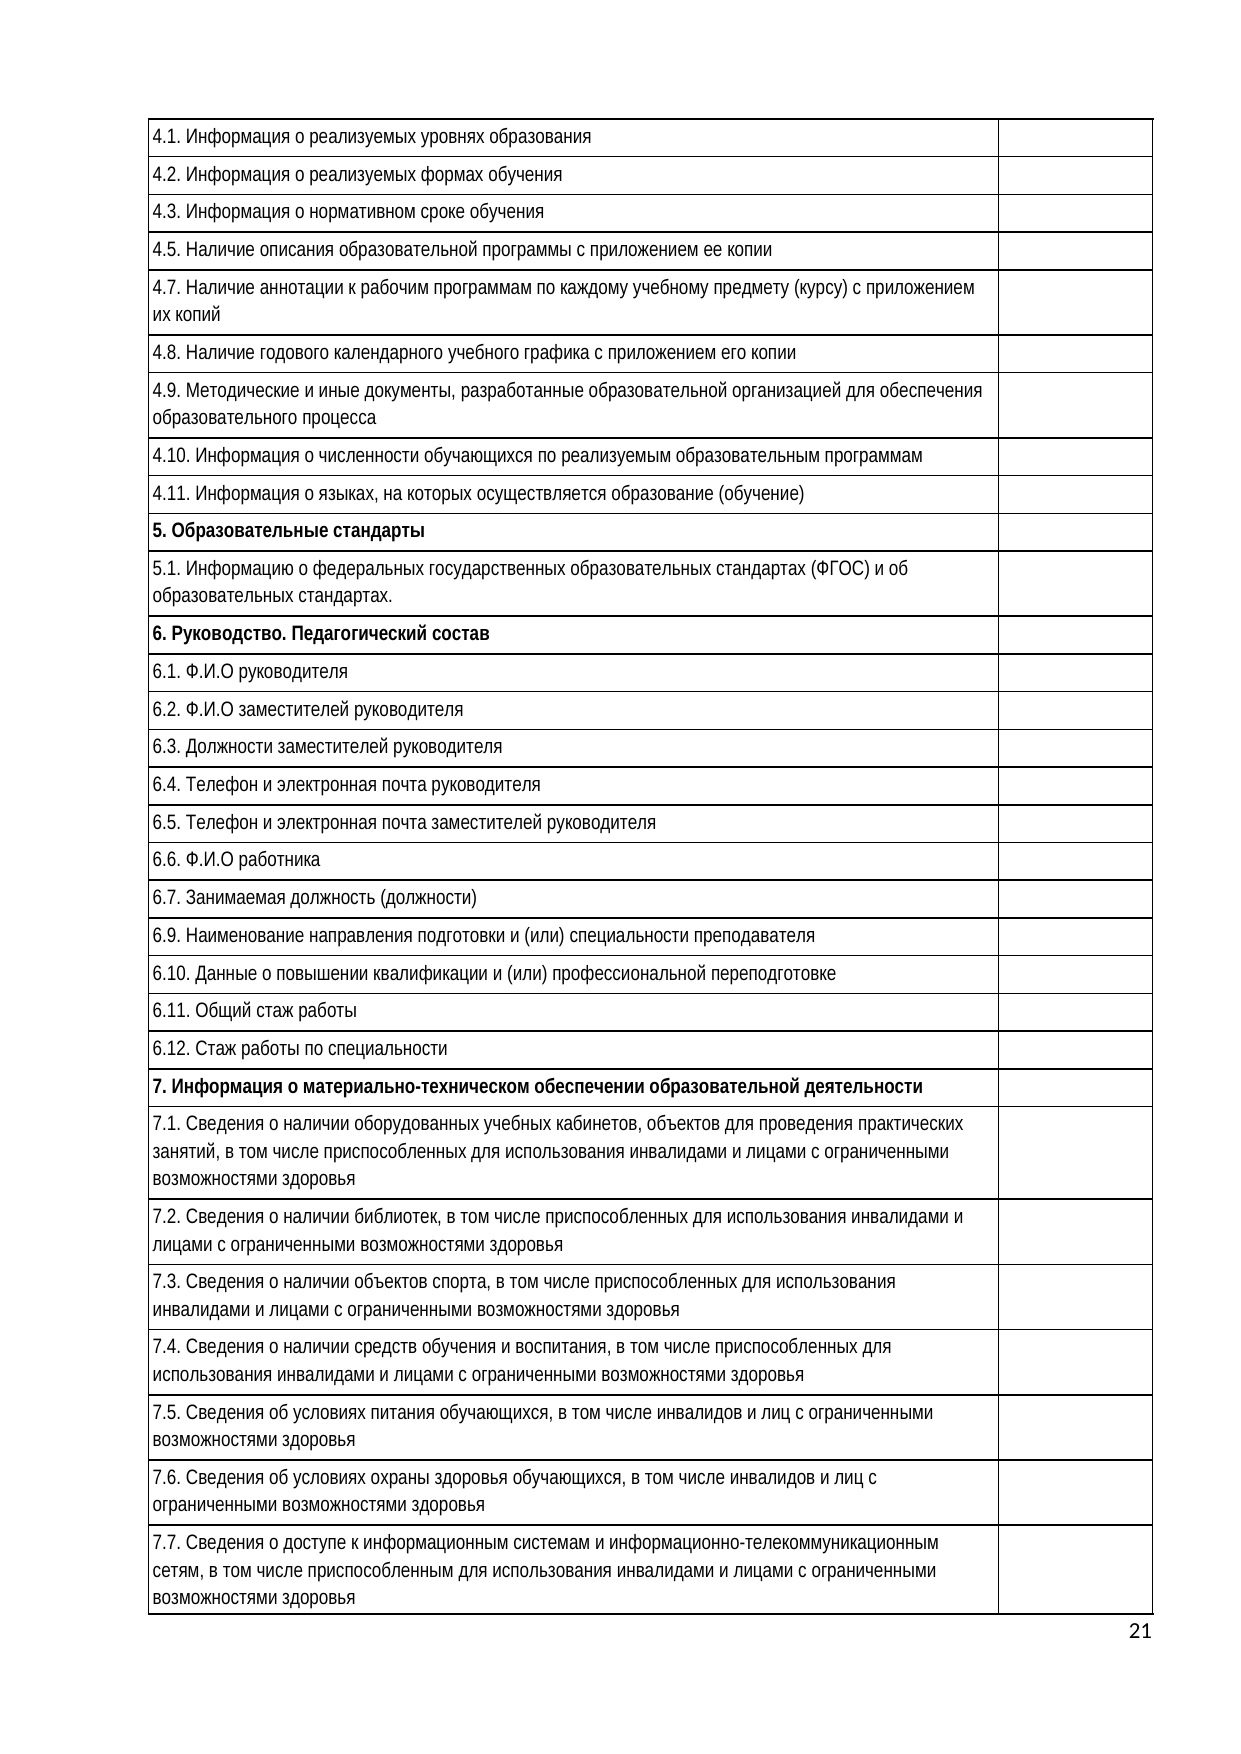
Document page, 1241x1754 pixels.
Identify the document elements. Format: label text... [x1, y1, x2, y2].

table_cell 5.1. Информацию о федеральных государственных образовательных стандартах (ФГОС) и об образовательных стандартах. [149, 552, 998, 615]
table_cell [999, 233, 1152, 269]
table_cell 4.7. Наличие аннотации к рабочим программам по каждому учебному предмету (курсу) с приложением их копий [149, 271, 998, 334]
table_cell 7.4. Сведения о наличии средств обучения и воспитания, в том числе приспособленных для использования инвалидами и лицами с ограниченными возможностями здоровья [149, 1330, 998, 1394]
table_cell 4.5. Наличие описания образовательной программы с приложением ее копии [149, 233, 998, 269]
table_cell 6.1. Ф.И.О руководителя [149, 655, 998, 691]
table_cell [999, 1265, 1152, 1329]
table_cell 7.7. Сведения о доступе к информационным системам и информационно-телекоммуникационным сетям, в том числе приспособленным для использования инвалидами и лицами с ограниченными возможностями здоровья [149, 1526, 998, 1613]
table_cell 6.10. Данные о повышении квалификации и (или) профессиональной переподготовке [149, 956, 998, 992]
table_cell 6.6. Ф.И.О работника [149, 843, 998, 879]
table_cell [999, 919, 1152, 955]
table_cell [999, 476, 1152, 512]
table_cell 6.3. Должности заместителей руководителя [149, 730, 998, 766]
table_cell 4.9. Методические и иные документы, разработанные образовательной организацией для обеспечения образовательного процесса [149, 373, 998, 437]
table_cell 7.6. Сведения об условиях охраны здоровья обучающихся, в том числе инвалидов и лиц с ограниченными возможностями здоровья [149, 1461, 998, 1524]
table_cell [999, 195, 1152, 231]
table_cell 5. Образовательные стандарты [149, 514, 998, 550]
table_cell [999, 336, 1152, 372]
table_cell [999, 956, 1152, 992]
table_cell 7.5. Сведения об условиях питания обучающихся, в том числе инвалидов и лиц с ограниченными возможностями здоровья [149, 1396, 998, 1459]
table_cell [999, 1461, 1152, 1524]
table_cell 7.3. Сведения о наличии объектов спорта, в том числе приспособленных для использования инвалидами и лицами с ограниченными возможностями здоровья [149, 1265, 998, 1329]
table_cell [999, 120, 1152, 156]
table_cell [999, 994, 1152, 1030]
table_cell [999, 655, 1152, 691]
table_cell 7.2. Сведения о наличии библиотек, в том числе приспособленных для использования инвалидами и лицами с ограниченными возможностями здоровья [149, 1200, 998, 1263]
table_cell [999, 617, 1152, 653]
table_cell [999, 1070, 1152, 1106]
table_cell 6.5. Телефон и электронная почта заместителей руководителя [149, 806, 998, 842]
table_cell [999, 692, 1152, 728]
table_cell [999, 552, 1152, 615]
table_cell 6.11. Общий стаж работы [149, 994, 998, 1030]
table_cell [999, 806, 1152, 842]
table_cell [999, 843, 1152, 879]
table_cell 6. Руководство. Педагогический состав [149, 617, 998, 653]
table_cell 6.12. Стаж работы по специальности [149, 1032, 998, 1068]
table_cell [999, 1396, 1152, 1459]
table_cell 4.10. Информация о численности обучающихся по реализуемым образовательным программам [149, 439, 998, 475]
table_cell [999, 157, 1152, 193]
table_cell 4.8. Наличие годового календарного учебного графика с приложением его копии [149, 336, 998, 372]
table_cell 6.2. Ф.И.О заместителей руководителя [149, 692, 998, 728]
table_cell 6.9. Наименование направления подготовки и (или) специальности преподавателя [149, 919, 998, 955]
table_cell [999, 881, 1152, 917]
table_cell 7. Информация о материально-техническом обеспечении образовательной деятельности [149, 1070, 998, 1106]
table_cell 4.1. Информация о реализуемых уровнях образования [149, 120, 998, 156]
table_cell 4.2. Информация о реализуемых формах обучения [149, 157, 998, 193]
table_cell [999, 1526, 1152, 1613]
table_cell 4.11. Информация о языках, на которых осуществляется образование (обучение) [149, 476, 998, 512]
table_cell 6.4. Телефон и электронная почта руководителя [149, 768, 998, 804]
table_cell [999, 1032, 1152, 1068]
table_cell 4.3. Информация о нормативном сроке обучения [149, 195, 998, 231]
table_cell [999, 373, 1152, 437]
table_cell [999, 768, 1152, 804]
table_cell [999, 1200, 1152, 1263]
table_cell [999, 1107, 1152, 1198]
table_cell [999, 730, 1152, 766]
table_cell 7.1. Сведения о наличии оборудованных учебных кабинетов, объектов для проведения практических занятий, в том числе приспособленных для использования инвалидами и лицами с ограниченными возможностями здоровья [149, 1107, 998, 1198]
table_cell [999, 514, 1152, 550]
table_cell 6.7. Занимаемая должность (должности) [149, 881, 998, 917]
table_cell [999, 439, 1152, 475]
table_cell [999, 271, 1152, 334]
table_cell [999, 1330, 1152, 1394]
